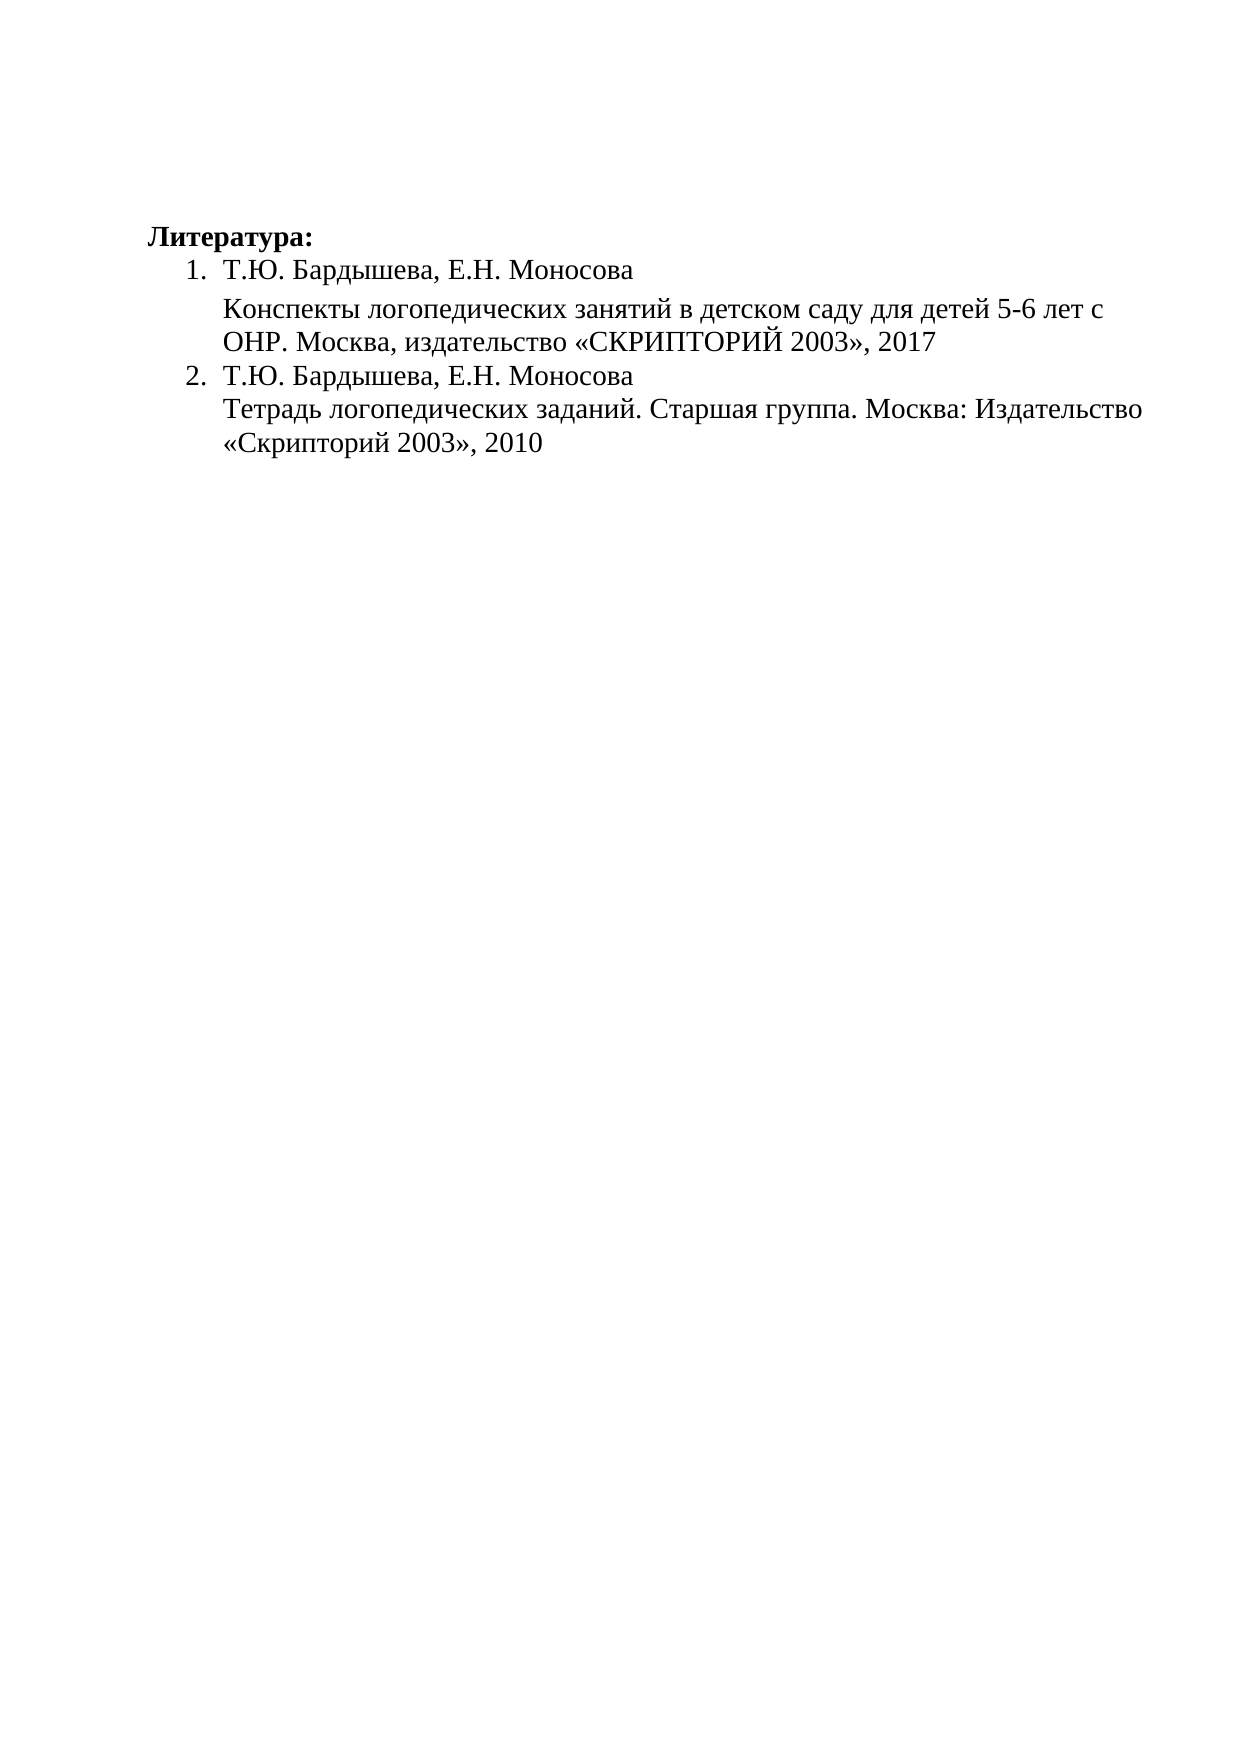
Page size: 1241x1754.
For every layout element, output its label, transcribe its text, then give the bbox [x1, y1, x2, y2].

list Конспекты логопедических занятий в детском саду для детей 5-6 лет с ОНР. Москва, издательство «СКРИПТОРИЙ 2003», 2017 [223, 291, 1152, 358]
list Т.Ю. Бардышева, Е.Н. Моносова [185, 358, 1152, 391]
list Тетрадь логопедических заданий. Старшая группа. Москва: Издательство «Скрипторий 2003», 2010 [223, 391, 1152, 458]
list Т.Ю. Бардышева, Е.Н. Моносова [185, 252, 1152, 286]
text Литература: [148, 219, 1152, 252]
